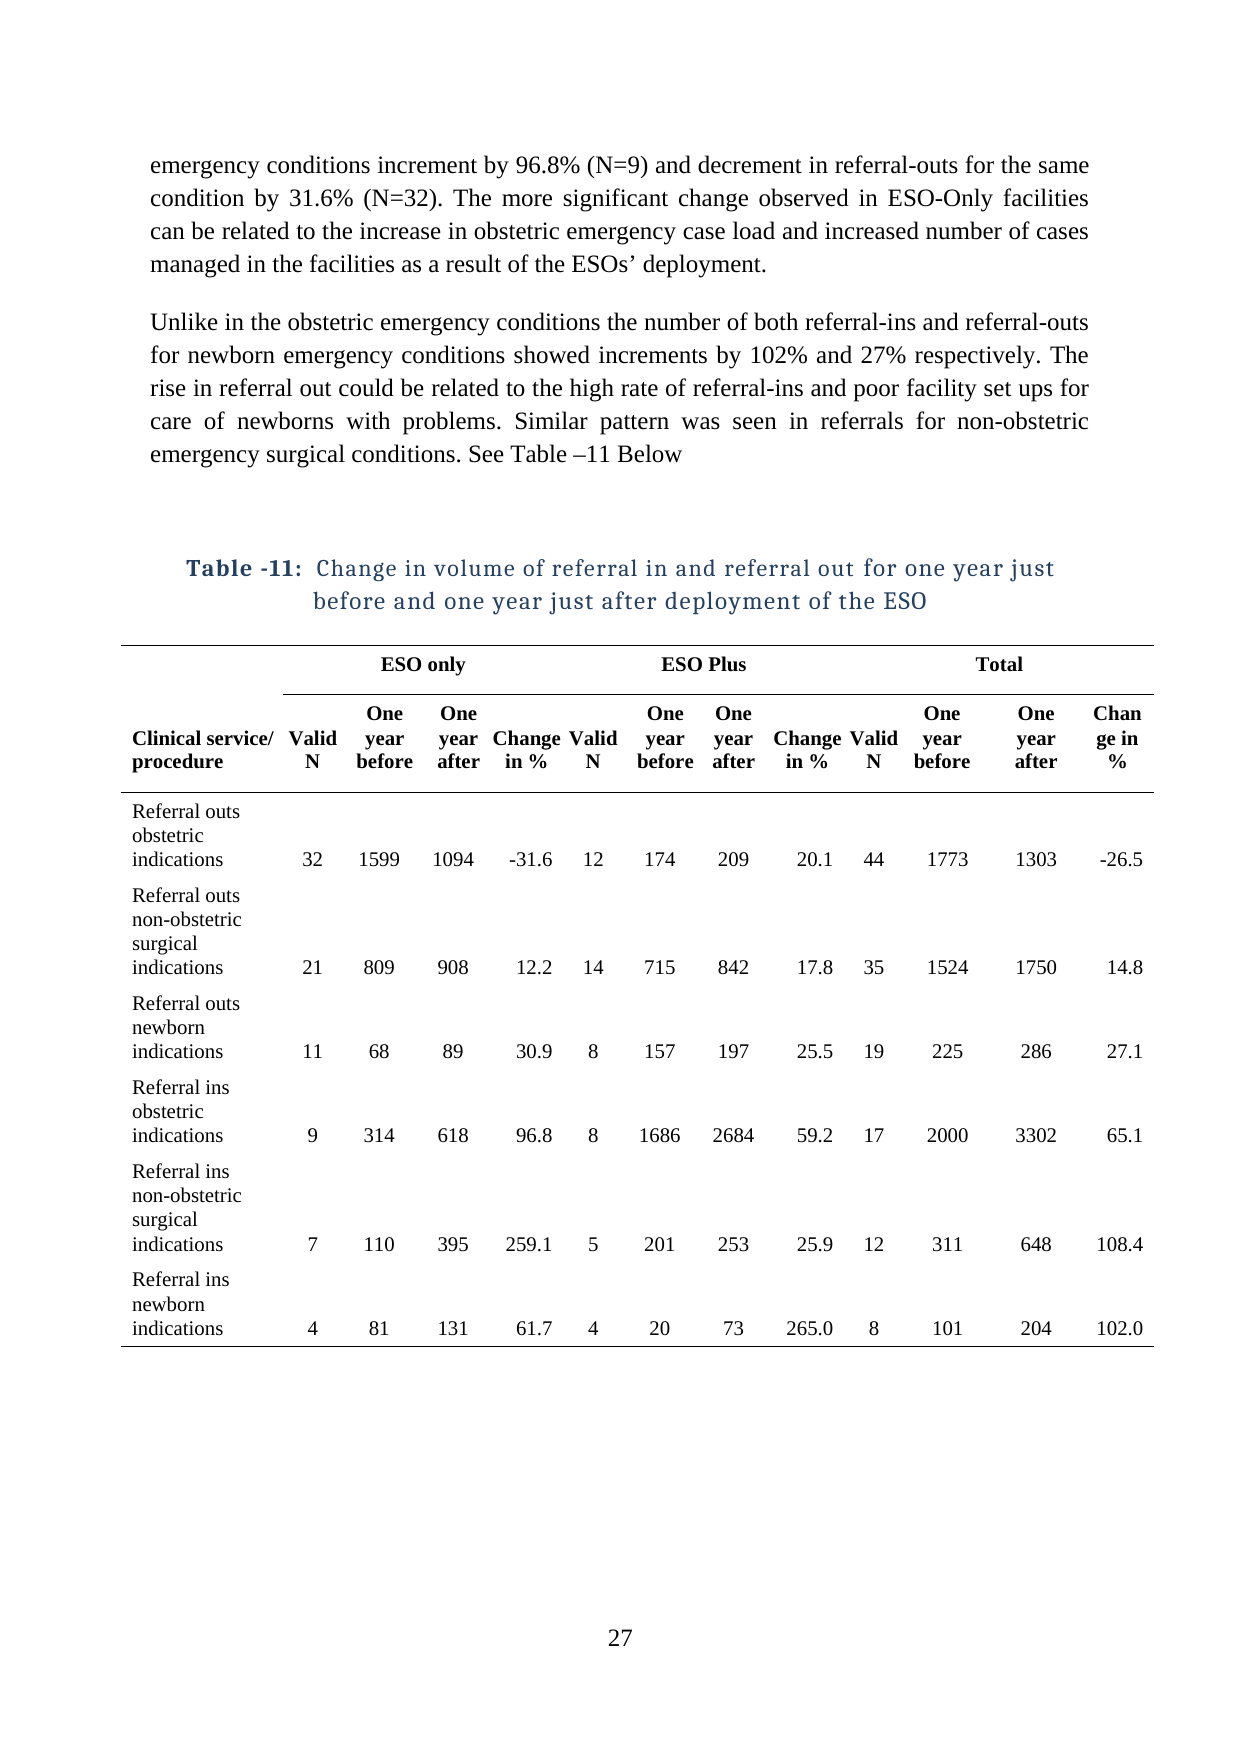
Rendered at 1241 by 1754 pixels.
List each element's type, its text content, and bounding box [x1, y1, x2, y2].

table_cell 17.8 [770, 877, 844, 985]
table_cell 157 [623, 985, 696, 1069]
table_cell One year after [992, 695, 1080, 792]
table_cell 1599 [342, 793, 416, 877]
table_cell One year before [342, 695, 416, 792]
table_cell 4 [283, 1261, 342, 1346]
table_cell Change in % [1080, 695, 1154, 792]
table_cell Valid N [844, 695, 903, 792]
table_cell 225 [903, 985, 992, 1069]
table_cell 908 [416, 877, 490, 985]
table_cell Referral outs non-obstetric surgical indications [121, 877, 283, 985]
table_cell 12 [564, 793, 622, 877]
table_cell 32 [283, 793, 342, 877]
table_cell -26.5 [1080, 793, 1154, 877]
table_cell -31.6 [490, 793, 563, 877]
table_cell Referral ins non-obstetric surgical indications [121, 1153, 283, 1261]
table_cell 7 [283, 1153, 342, 1261]
table_cell Change in % [490, 695, 563, 792]
table_cell 17 [844, 1069, 903, 1153]
table_cell 89 [416, 985, 490, 1069]
table_cell 27.1 [1080, 985, 1154, 1069]
table_cell 20.1 [770, 793, 844, 877]
table_cell 14.8 [1080, 877, 1154, 985]
table_cell One year before [903, 695, 992, 792]
table_cell 809 [342, 877, 416, 985]
table_header ESO Plus [564, 646, 844, 694]
table_cell 19 [844, 985, 903, 1069]
table_cell 2000 [903, 1069, 992, 1153]
table_cell 1773 [903, 793, 992, 877]
table_cell 110 [342, 1153, 416, 1261]
table_cell 395 [416, 1153, 490, 1261]
table_cell 25.9 [770, 1153, 844, 1261]
table_cell 20 [623, 1261, 696, 1346]
table_header Clinical service/ procedure [121, 646, 283, 792]
table_cell 59.2 [770, 1069, 844, 1153]
table_cell 21 [283, 877, 342, 985]
table_cell 9 [283, 1069, 342, 1153]
table_header ESO only [283, 646, 563, 694]
table_cell 35 [844, 877, 903, 985]
table_cell 30.9 [490, 985, 563, 1069]
table_cell 25.5 [770, 985, 844, 1069]
table_cell 2684 [696, 1069, 770, 1153]
table_cell 14 [564, 877, 622, 985]
table_cell Referral outs obstetric indications [121, 793, 283, 877]
table_cell Change in % [770, 695, 844, 792]
table_cell 44 [844, 793, 903, 877]
table_cell 311 [903, 1153, 992, 1261]
table_cell 96.8 [490, 1069, 563, 1153]
table_cell 73 [696, 1261, 770, 1346]
table_cell Valid N [564, 695, 622, 792]
table_cell 8 [564, 985, 622, 1069]
table_cell 204 [992, 1261, 1080, 1346]
table_cell 715 [623, 877, 696, 985]
table_cell 3302 [992, 1069, 1080, 1153]
table_cell 1524 [903, 877, 992, 985]
table_cell 61.7 [490, 1261, 563, 1346]
table_cell 8 [844, 1261, 903, 1346]
table_cell 68 [342, 985, 416, 1069]
table_cell Valid N [283, 695, 342, 792]
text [150, 150, 1090, 278]
table_cell 174 [623, 793, 696, 877]
table_cell 101 [903, 1261, 992, 1346]
table_cell Referral ins obstetric indications [121, 1069, 283, 1153]
table_cell 1303 [992, 793, 1080, 877]
table_cell 108.4 [1080, 1153, 1154, 1261]
table_cell 209 [696, 793, 770, 877]
table_cell 1750 [992, 877, 1080, 985]
table_cell 8 [564, 1069, 622, 1153]
table_cell 314 [342, 1069, 416, 1153]
table_cell 5 [564, 1153, 622, 1261]
table_cell 12 [844, 1153, 903, 1261]
table_cell One year after [416, 695, 490, 792]
table_cell One year after [696, 695, 770, 792]
table_cell 201 [623, 1153, 696, 1261]
table_cell 259.1 [490, 1153, 563, 1261]
table_cell 12.2 [490, 877, 563, 985]
table_cell 81 [342, 1261, 416, 1346]
table_cell 265.0 [770, 1261, 844, 1346]
table_cell 131 [416, 1261, 490, 1346]
table_cell 11 [283, 985, 342, 1069]
table_cell 618 [416, 1069, 490, 1153]
table_cell 65.1 [1080, 1069, 1154, 1153]
table_cell 197 [696, 985, 770, 1069]
subtitle Table -11: Change in volume of referral in and referral out for one year just before and one year just after deployment of the ESO [150, 554, 1090, 616]
table_cell One year before [623, 695, 696, 792]
table_cell 1686 [623, 1069, 696, 1153]
table_cell 253 [696, 1153, 770, 1261]
table_cell 286 [992, 985, 1080, 1069]
table_cell 4 [564, 1261, 622, 1346]
table_header Total [844, 646, 1154, 694]
table_cell 1094 [416, 793, 490, 877]
text Unlike in the obstetric emergency conditions the number of both referral-ins and referral-outs for newborn emergency conditions showed increments by 102% and 27% respectively. The rise in referral out could be related to the high rate of referral-ins and poor facility set ups for care of newborns with problems. Similar pattern was seen in referrals for non-obstetric emergency surgical conditions. See Table –11 Below [150, 307, 1090, 468]
table_cell 648 [992, 1153, 1080, 1261]
table_cell 842 [696, 877, 770, 985]
table_cell Referral outs newborn indications [121, 985, 283, 1069]
table_cell 102.0 [1080, 1261, 1154, 1346]
table_cell Referral ins newborn indications [121, 1261, 283, 1346]
